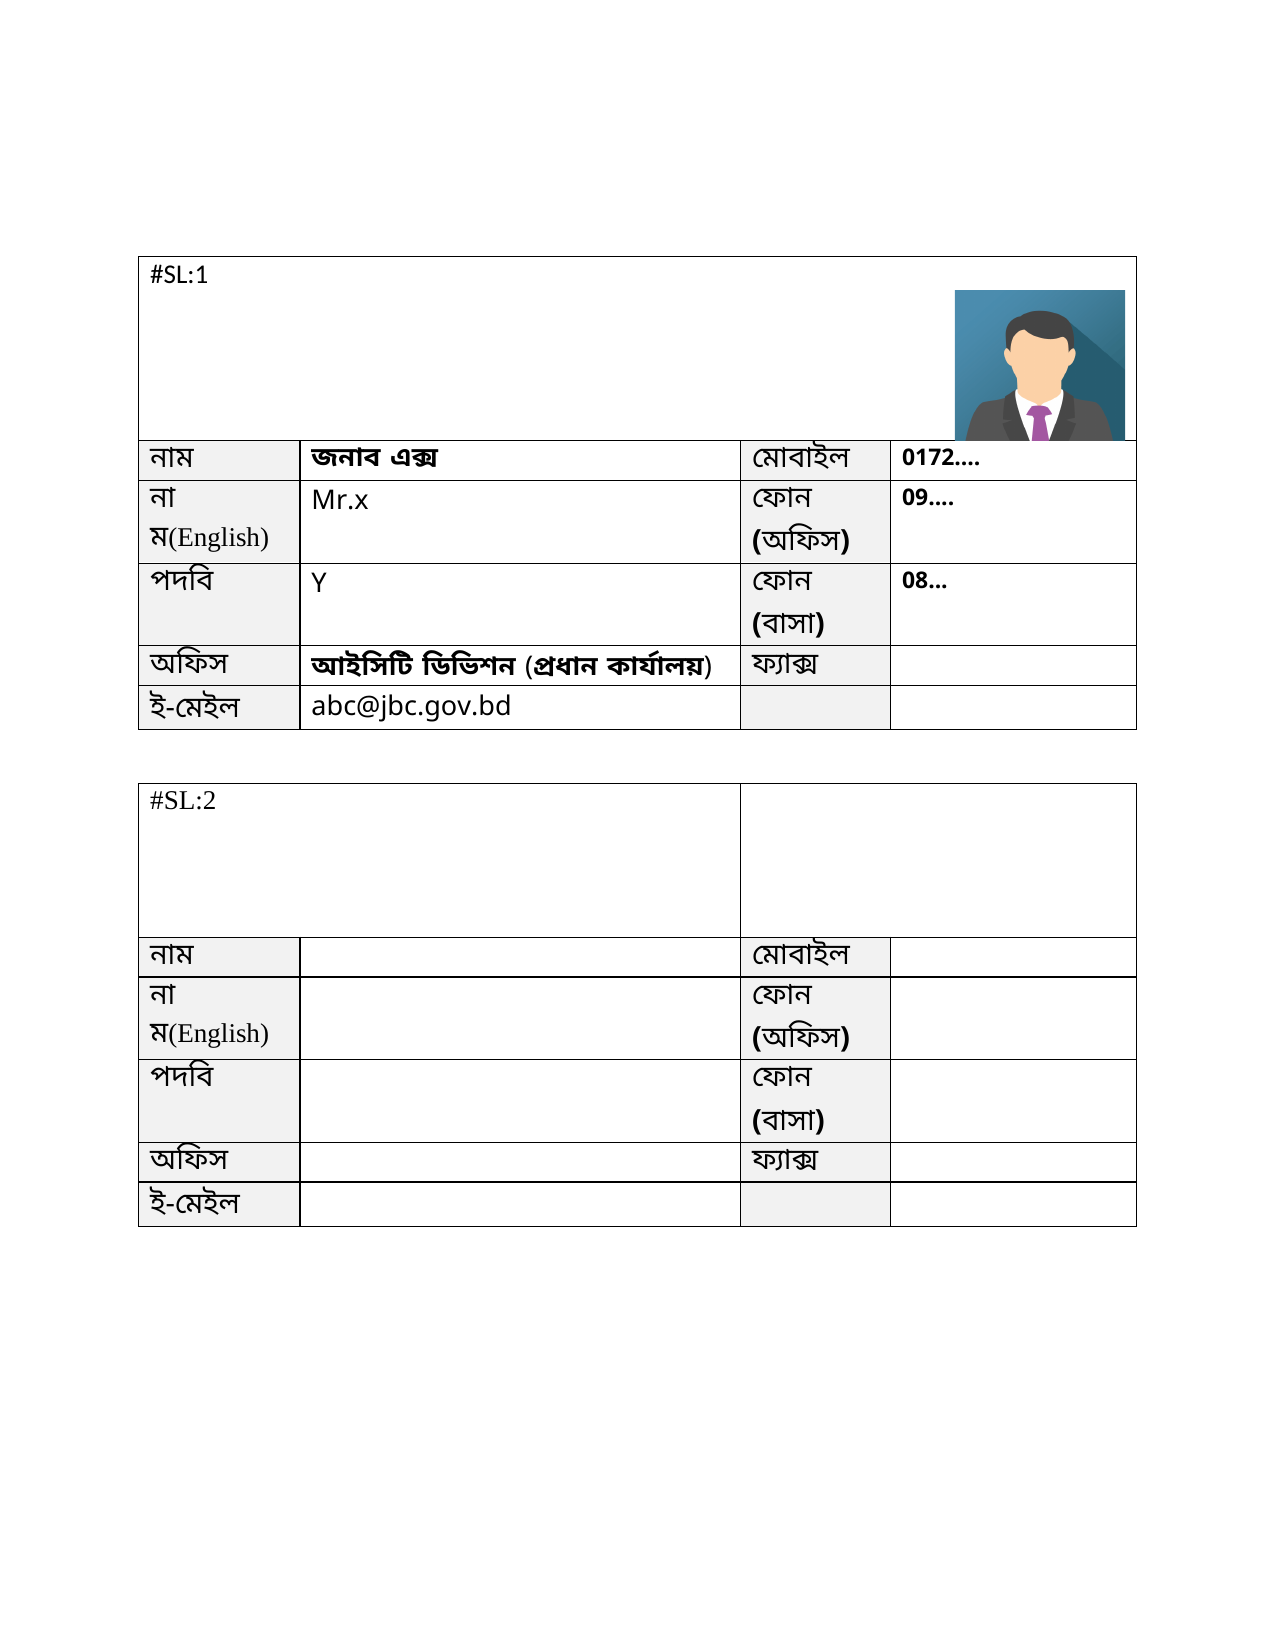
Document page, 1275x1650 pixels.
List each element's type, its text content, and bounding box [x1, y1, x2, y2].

table_header [741, 784, 1136, 937]
table_cell নাম(English) [139, 978, 299, 1059]
table_cell [301, 1183, 740, 1226]
table_cell জনাব এক্স [301, 441, 740, 480]
table_cell [741, 1183, 890, 1226]
table_cell 0172.... [891, 441, 1136, 480]
table_cell [301, 1143, 740, 1181]
table_cell 09.... [891, 481, 1136, 562]
table_cell আইসিটি ডিভিশন (প্রধান কার্যালয়) [301, 646, 740, 685]
table_cell ফোন (অফিস) [741, 481, 890, 562]
table_cell 08... [891, 564, 1136, 645]
table_cell ই-মেইল [139, 1183, 299, 1226]
table_cell abc@jbc.gov.bd [301, 686, 740, 729]
table_cell ই-মেইল [139, 686, 299, 729]
table_cell [891, 938, 1136, 976]
table_cell [891, 686, 1136, 729]
table_cell [741, 686, 890, 729]
table_cell নাম [139, 441, 299, 480]
table_cell [891, 1183, 1136, 1226]
table_cell ফোন (বাসা) [741, 1060, 890, 1142]
table_cell মোবাইল [741, 938, 890, 976]
table_cell [301, 938, 740, 976]
table_cell Mr.x [301, 481, 740, 562]
table_cell [301, 1060, 740, 1142]
table_cell ফ্যাক্স [741, 646, 890, 685]
table_cell পদবি [139, 564, 299, 645]
table_cell অফিস [139, 1143, 299, 1181]
table_cell [891, 1143, 1136, 1181]
table_cell অফিস [139, 646, 299, 685]
table_cell ফোন (বাসা) [741, 564, 890, 645]
table_cell মোবাইল [741, 441, 890, 480]
table_cell [301, 978, 740, 1059]
table_cell পদবি [139, 1060, 299, 1142]
picture [954, 290, 1125, 441]
table_cell [891, 978, 1136, 1059]
table_cell Y [301, 564, 740, 645]
table_cell ফ্যাক্স [741, 1143, 890, 1181]
table_cell [891, 646, 1136, 685]
table_header #SL:1 [139, 257, 1136, 440]
table_cell নাম [139, 938, 299, 976]
table_cell [891, 1060, 1136, 1142]
table_cell নাম(English) [139, 481, 299, 562]
table_cell ফোন (অফিস) [741, 978, 890, 1059]
table_header #SL:2 [139, 784, 740, 937]
